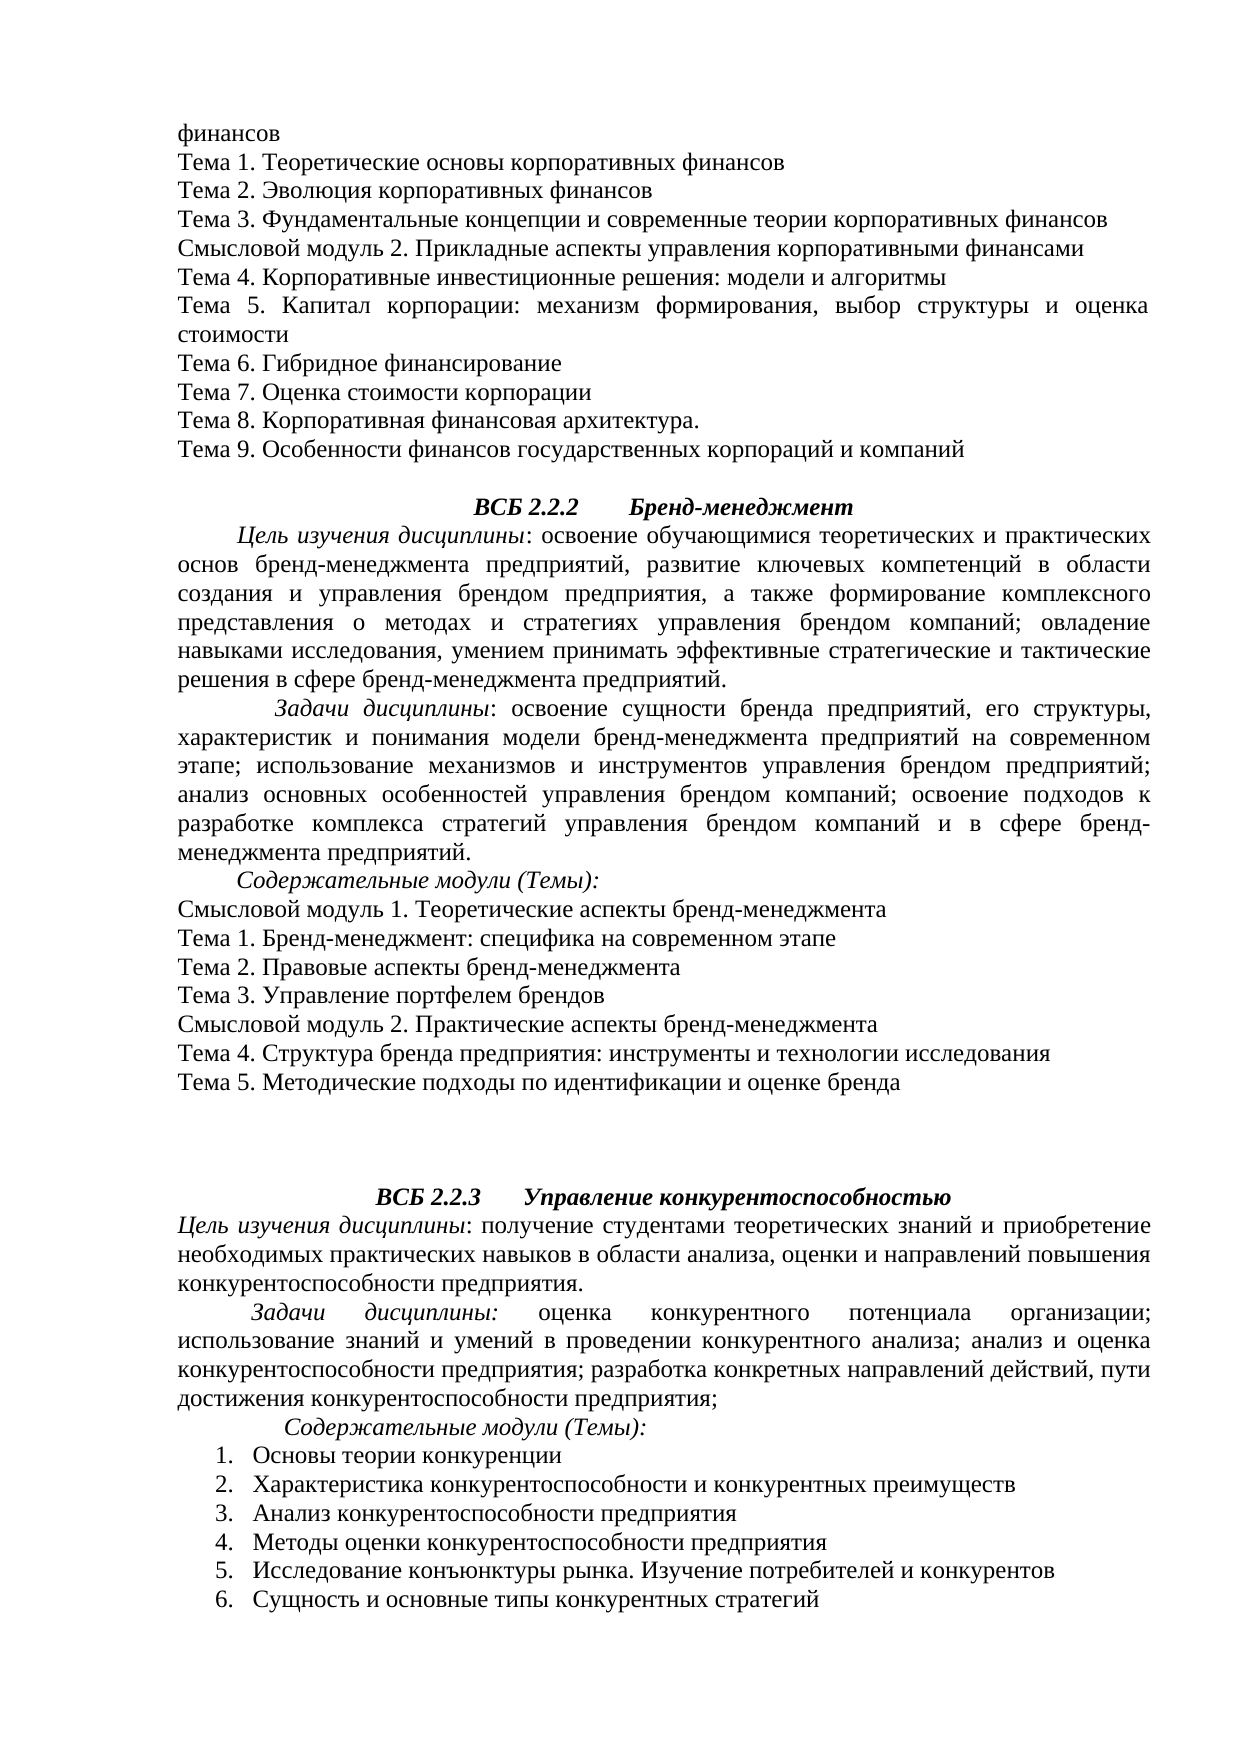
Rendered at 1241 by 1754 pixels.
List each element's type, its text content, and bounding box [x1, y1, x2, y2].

text Задачи дисциплины: освоение сущности бренда предприятий, его структуры, характеристик и понимания модели бренд-менеджмента предприятий на современном этапе; использование механизмов и инструментов управления брендом предприятий; анализ основных особенностей управления брендом компаний; освоение подходов к разработке комплекса стратегий управления брендом компаний и в сфере бренд-менеджмента предприятий. [177, 693, 1152, 866]
text Содержательные модули (Темы): [177, 866, 1152, 894]
text Тема 4. Корпоративные инвестиционные решения: модели и алгоритмы [177, 262, 1150, 291]
text Тема 1. Бренд-менеджмент: специфика на современном этапе [177, 923, 1150, 952]
text Тема 9. Особенности финансов государственных корпораций и компаний [177, 434, 1150, 463]
text Смысловой модуль 1. Теоретические аспекты бренд-менеджмента [177, 894, 1150, 923]
list Сущность и основные типы конкурентных стратегий [215, 1584, 1152, 1613]
text Содержательные модули (Темы): [177, 1412, 1152, 1441]
text Тема 5. Капитал корпорации: механизм формирования, выбор структуры и оценка стоимости [177, 291, 1150, 348]
text Тема 3. Управление портфелем брендов [177, 981, 1150, 1009]
text Тема 5. Методические подходы по идентификации и оценке бренда [177, 1067, 1150, 1096]
text Смысловой модуль 2. Практические аспекты бренд-менеджмента [177, 1009, 1150, 1038]
list Анализ конкурентоспособности предприятия [215, 1498, 1152, 1527]
text Тема 1. Теоретические основы корпоративных финансов [177, 147, 1150, 176]
list Методы оценки конкурентоспособности предприятия [215, 1527, 1152, 1556]
text ВСБ 2.2.3 Управление конкурентоспособностью [177, 1182, 1150, 1211]
text Цель изучения дисциплины: получение студентами теоретических знаний и приобретение необходимых практических навыков в области анализа, оценки и направлений повышения конкурентоспособности предприятия. [177, 1211, 1152, 1297]
text Тема 2. Эволюция корпоративных финансов [177, 176, 1150, 204]
text Задачи дисциплины: оценка конкурентного потенциала организации; использование знаний и умений в проведении конкурентного анализа; анализ и оценка конкурентоспособности предприятия; разработка конкретных направлений действий, пути достижения конкурентоспособности предприятия; [177, 1297, 1152, 1412]
text Тема 8. Корпоративная финансовая архитектура. [177, 406, 1150, 434]
list Характеристика конкурентоспособности и конкурентных преимуществ [215, 1469, 1152, 1498]
text Тема 3. Фундаментальные концепции и современные теории корпоративных финансов [177, 204, 1150, 233]
text Смысловой модуль 2. Прикладные аспекты управления корпоративными финансами [177, 233, 1150, 262]
text Тема 2. Правовые аспекты бренд-менеджмента [177, 952, 1150, 981]
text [177, 118, 1150, 147]
text ВСБ 2.2.2 Бренд-менеджмент [177, 492, 1150, 521]
text Цель изучения дисциплины: освоение обучающимися теоретических и практических основ бренд-менеджмента предприятий, развитие ключевых компетенций в области создания и управления брендом предприятия, а также формирование комплексного представления о методах и стратегиях управления брендом компаний; овладение навыками исследования, умением принимать эффективные стратегические и тактические решения в сфере бренд-менеджмента предприятий. [177, 521, 1152, 693]
list Основы теории конкуренции [215, 1441, 1152, 1469]
text Тема 6. Гибридное финансирование [177, 348, 1150, 377]
text Тема 7. Оценка стоимости корпорации [177, 377, 1150, 406]
list Исследование конъюнктуры рынка. Изучение потребителей и конкурентов [215, 1556, 1152, 1584]
text Тема 4. Структура бренда предприятия: инструменты и технологии исследования [177, 1038, 1150, 1067]
